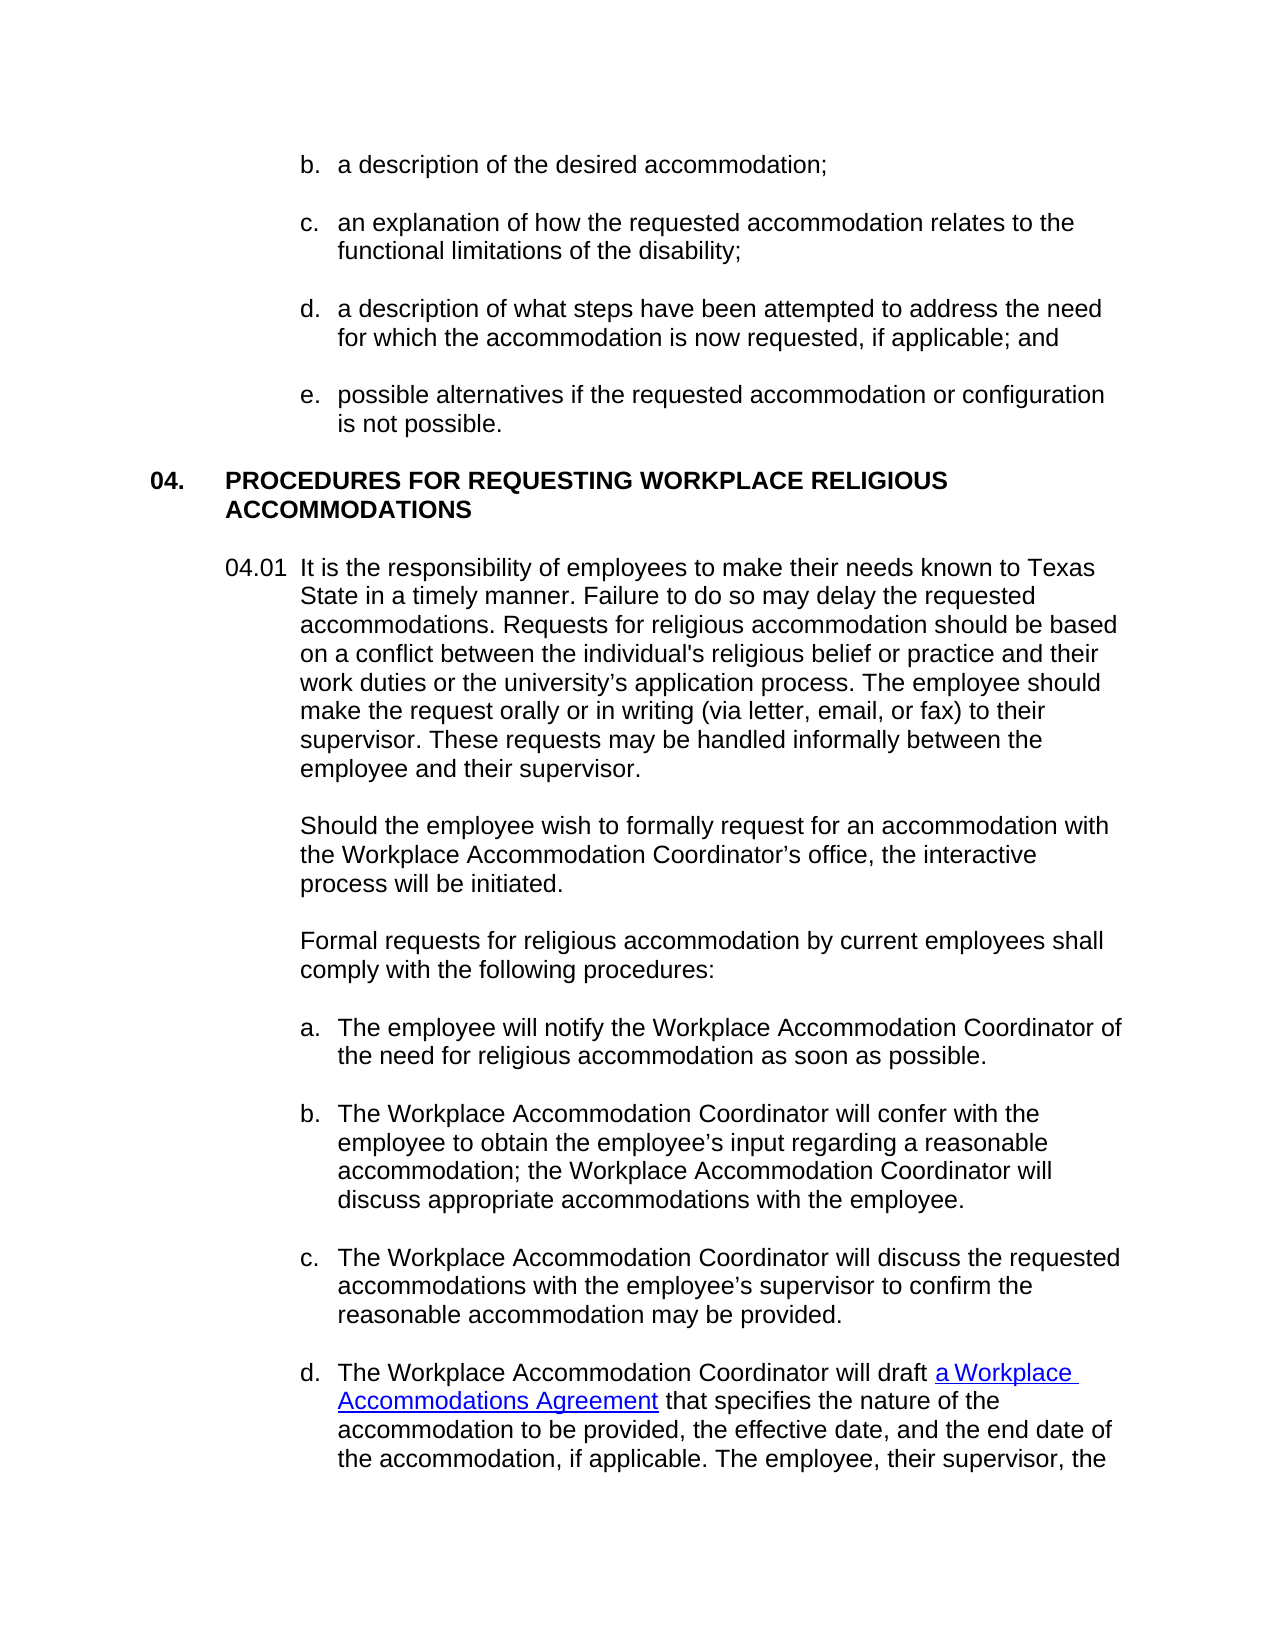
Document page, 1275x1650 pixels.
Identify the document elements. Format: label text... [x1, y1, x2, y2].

text b. a description of the desired accommodation; [300, 150, 1125, 179]
text c. an explanation of how the requested accommodation relates to the functional limitations of the disability; [300, 207, 1125, 265]
text Should the employee wish to formally request for an accommodation with the Workplace Accommodation Coordinator’s office, the interactive process will be initiated. [300, 811, 1125, 897]
text d. a description of what steps have been attempted to address the need for which the accommodation is now requested, if applicable; and [300, 294, 1125, 351]
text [300, 1357, 1125, 1472]
text Formal requests for religious accommodation by current employees shall comply with the following procedures: [300, 926, 1125, 984]
text 04.01 It is the responsibility of employees to make their needs known to Texas State in a timely manner. Failure to do so may delay the requested accommodations. Requests for religious accommodation should be based on a conflict between the individual's religious belief or practice and their work duties or the university’s application process. The employee should make the request orally or in writing (via letter, email, or fax) to their supervisor. These requests may be handled informally between the employee and their supervisor. [225, 552, 1125, 782]
text b. The Workplace Accommodation Coordinator will confer with the employee to obtain the employee’s input regarding a reasonable accommodation; the Workplace Accommodation Coordinator will discuss appropriate accommodations with the employee. [300, 1099, 1125, 1214]
text e. possible alternatives if the requested accommodation or configuration is not possible. [300, 380, 1125, 437]
text a. The employee will notify the Workplace Accommodation Coordinator of the need for religious accommodation as soon as possible. [300, 1012, 1125, 1070]
text c. The Workplace Accommodation Coordinator will discuss the requested accommodations with the employee’s supervisor to confirm the reasonable accommodation may be provided. [300, 1242, 1125, 1329]
text 04. PROCEDURES FOR REQUESTING WORKPLACE RELIGIOUS ACCOMMODATIONS [150, 466, 1125, 524]
